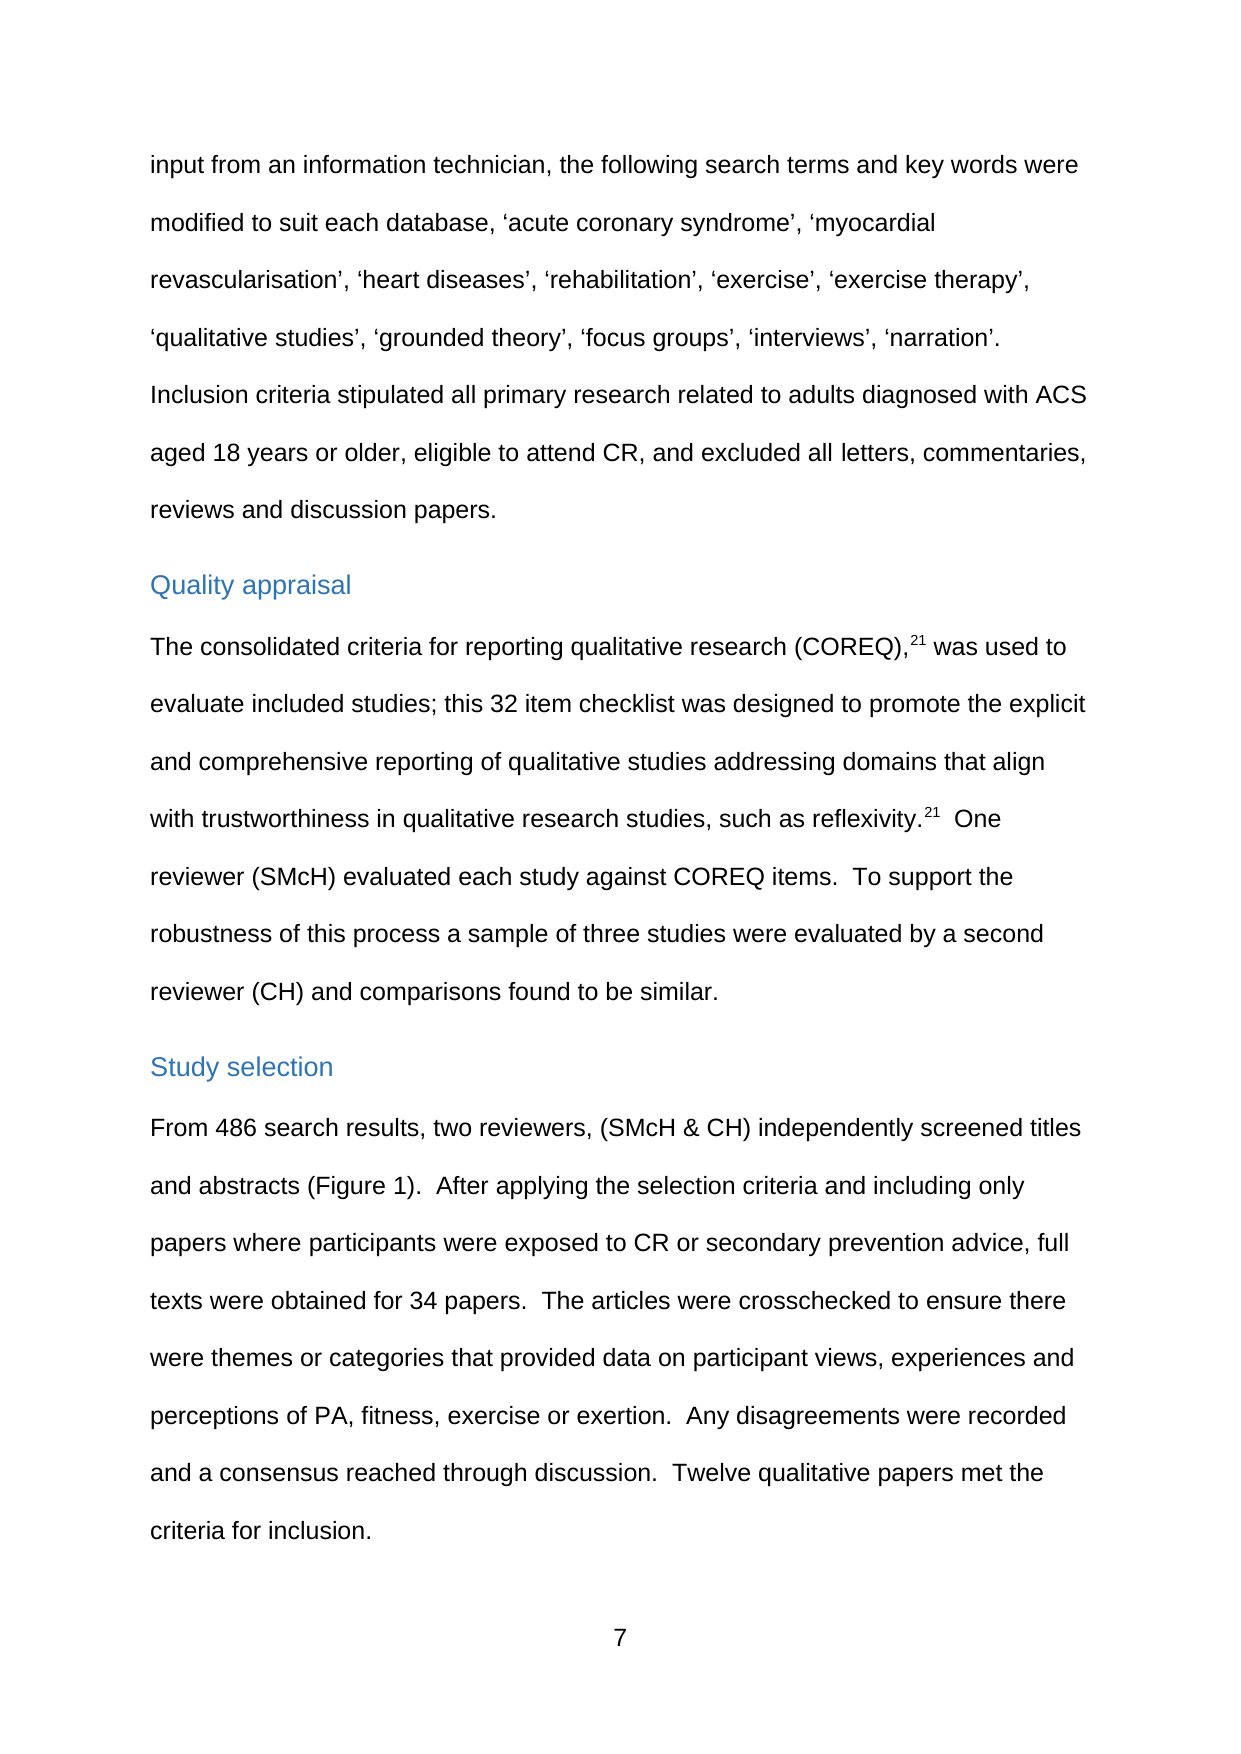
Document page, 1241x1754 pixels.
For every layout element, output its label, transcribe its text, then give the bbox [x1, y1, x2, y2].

text The consolidated criteria for reporting qualitative research (COREQ),21 was used to evaluate included studies; this 32 item checklist was designed to promote the explicit and comprehensive reporting of qualitative studies addressing domains that align with trustworthiness in qualitative research studies, such as reflexivity.21 One reviewer (SMcH) evaluated each study against COREQ items. To support the robustness of this process a sample of three studies were evaluated by a second reviewer (CH) and comparisons found to be similar. [150, 632, 1090, 1005]
subtitle Study selection [150, 1051, 1090, 1082]
text From 486 search results, two reviewers, (SMcH & CH) independently screened titles and abstracts (Figure 1). After applying the selection criteria and including only papers where participants were exposed to CR or secondary prevention advice, full texts were obtained for 34 papers. The articles were crosschecked to ensure there were themes or categories that provided data on participant views, experiences and perceptions of PA, fitness, exercise or exertion. Any disagreements were recorded and a consensus reached through discussion. Twelve qualitative papers met the criteria for inclusion. [150, 1113, 1090, 1544]
subtitle Quality appraisal [150, 569, 1090, 600]
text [150, 150, 1090, 524]
